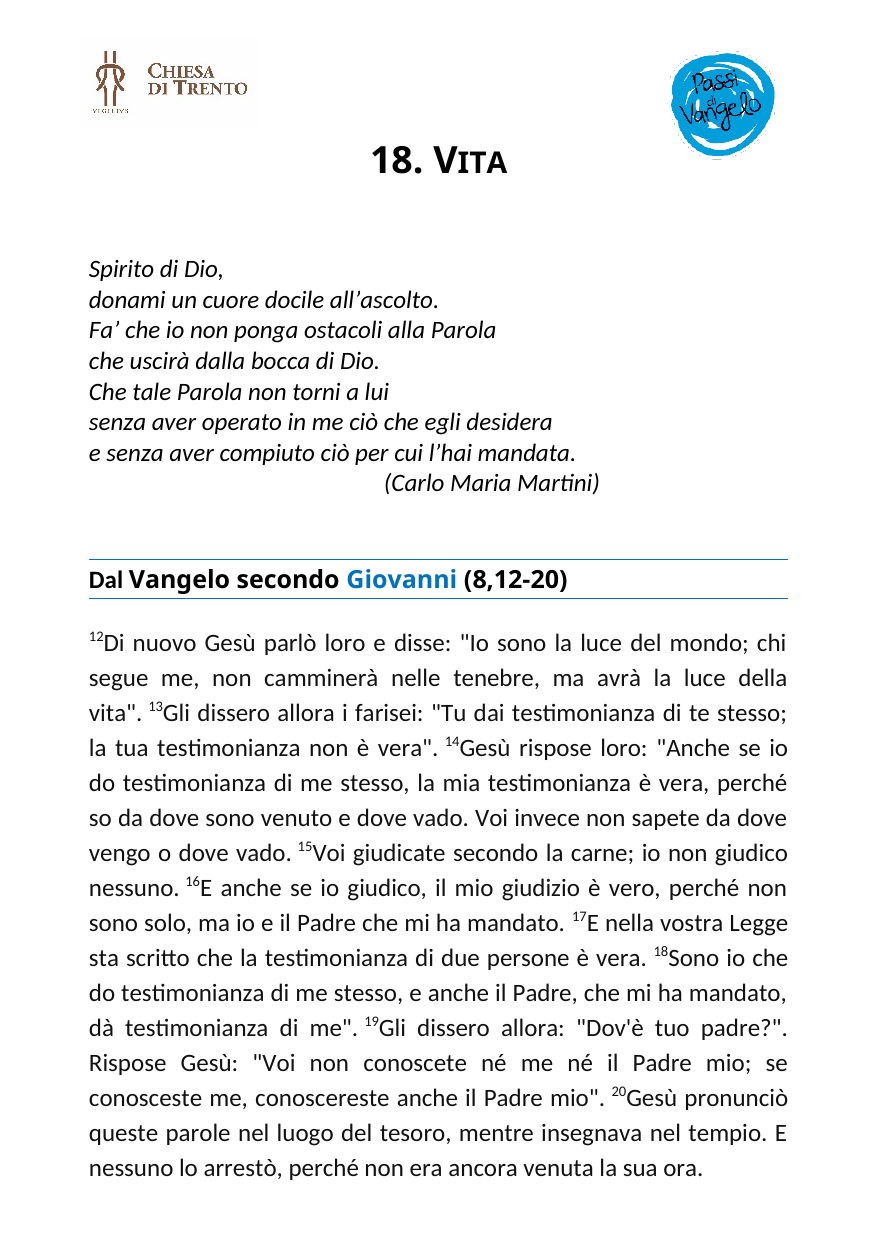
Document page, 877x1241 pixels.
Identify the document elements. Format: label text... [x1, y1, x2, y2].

text Dal Vangelo secondo Giovanni (8,12-20) [89, 560, 788, 598]
text donami un cuore docile all’ascolto. Fa’ che io non ponga ostacoli alla Parola che uscirà dalla bocca di Dio. Che tale Parola non torni a lui senza aver operato in me ciò che egli desidera e senza aver compiuto ciò per cui l’hai mandata. [89, 284, 788, 467]
text 12Di nuovo Gesù parlò loro e disse: "Io sono la luce del mondo; chi segue me, non camminerà nelle tenebre, ma avrà la luce della vita". 13Gli dissero allora i farisei: "Tu dai testimonianza di te stesso; la tua testimonianza non è vera". 14Gesù rispose loro: "Anche se io do testimonianza di me stesso, la mia testimonianza è vera, perché so da dove sono venuto e dove vado. Voi invece non sapete da dove vengo o dove vado. 15Voi giudicate secondo la carne; io non giudico nessuno. 16E anche se io giudico, il mio giudizio è vero, perché non sono solo, ma io e il Padre che mi ha mandato. 17E nella vostra Legge sta scritto che la testimonianza di due persone è vera. 18Sono io che do testimonianza di me stesso, e anche il Padre, che mi ha mandato, dà testimonianza di me". 19Gli dissero allora: "Dov'è tuo padre?". Rispose Gesù: "Voi non conoscete né me né il Padre mio; se conosceste me, conoscereste anche il Padre mio". 20Gesù pronunciò queste parole nel luogo del tesoro, mentre insegnava nel tempio. E nessuno lo arrestò, perché non era ancora venuta la sua ora. [89, 627, 788, 1183]
text (Carlo Maria Martini) [310, 467, 788, 498]
text 18. Vita [89, 134, 788, 185]
text Spirito di Dio, [89, 253, 788, 284]
picture [78, 36, 261, 127]
picture [654, 43, 795, 164]
